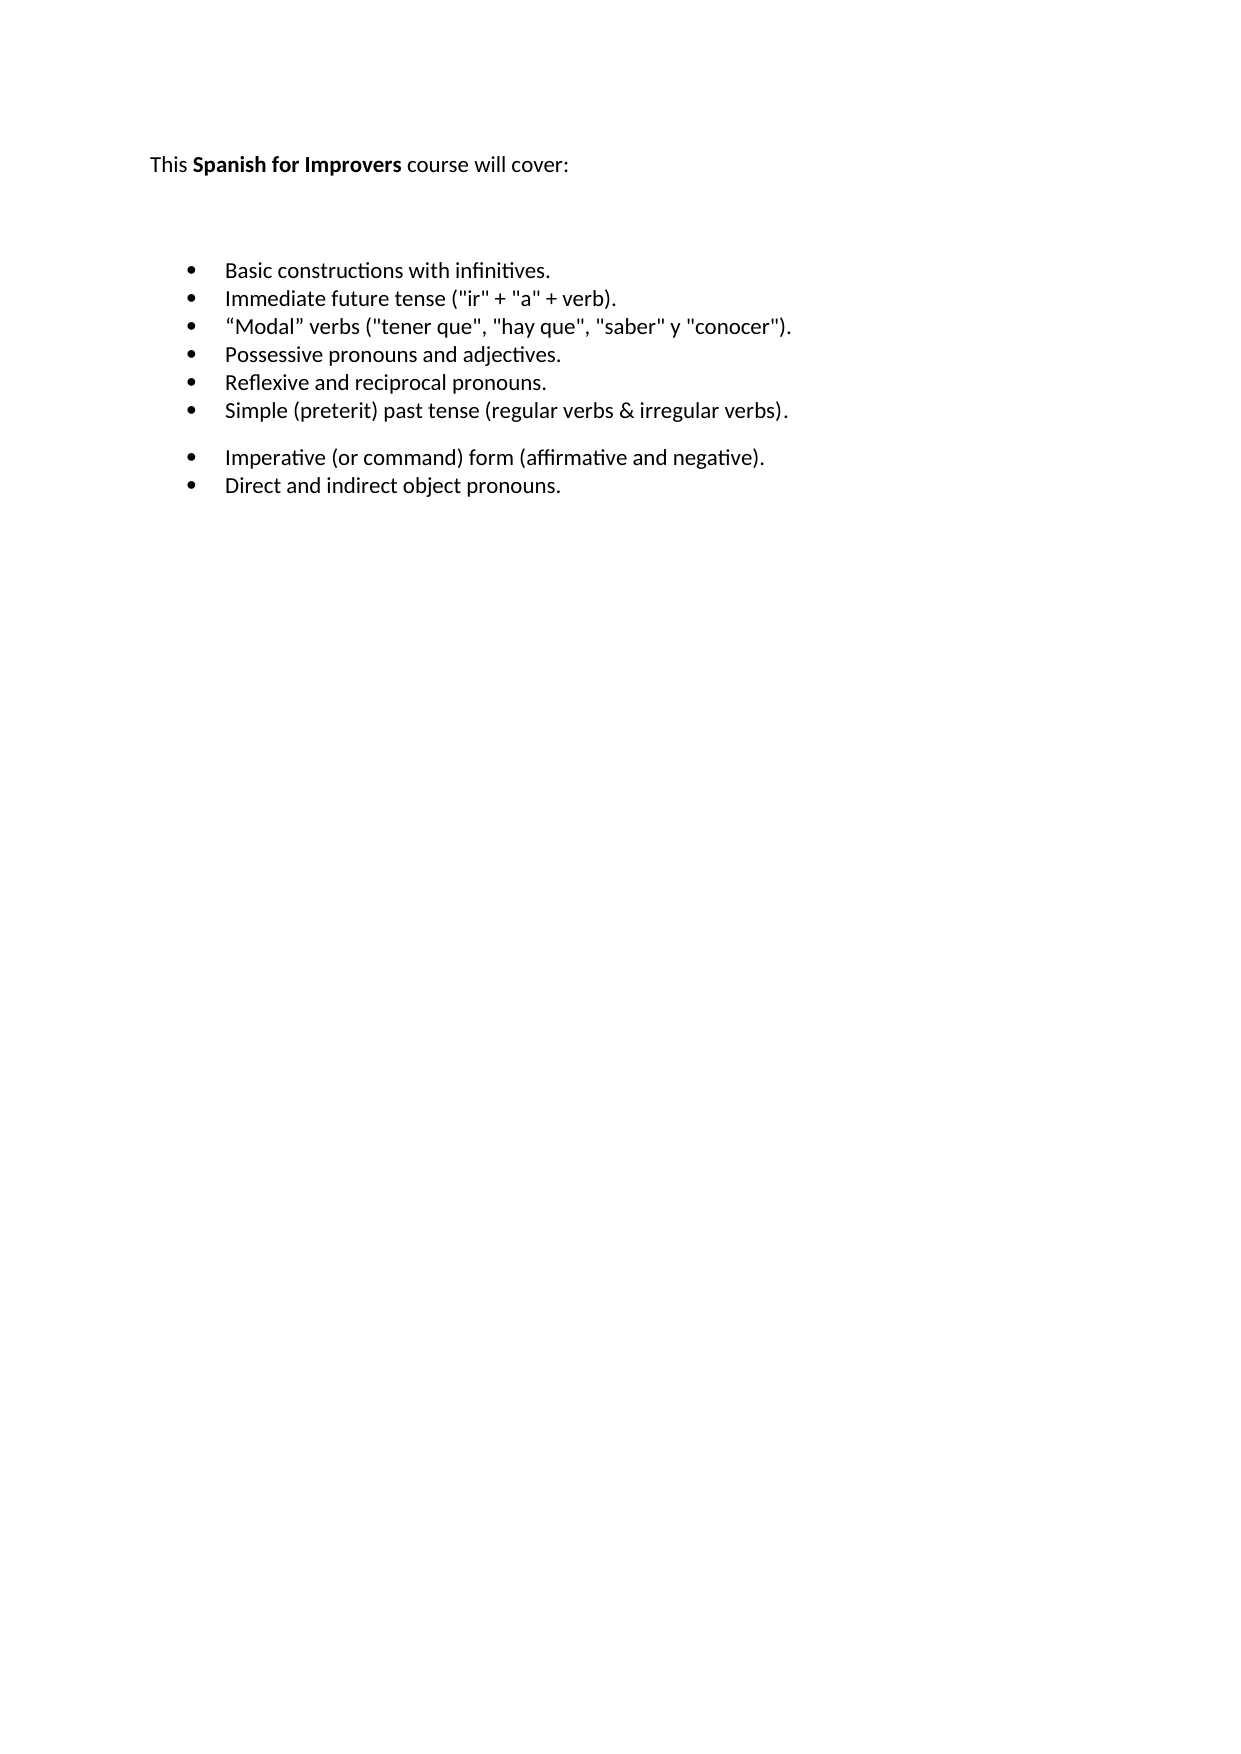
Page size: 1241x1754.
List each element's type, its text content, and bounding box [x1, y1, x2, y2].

list Possessive pronouns and adjectives. [187, 340, 1090, 368]
list “Modal” verbs ("tener que", "hay que", "saber" y "conocer"). [187, 312, 1090, 340]
list Reflexive and reciprocal pronouns. [187, 368, 1090, 396]
text This Spanish for Improvers course will cover: [150, 150, 1090, 178]
list Direct and indirect object pronouns. [187, 471, 1090, 499]
list Imperative (or command) form (affirmative and negative). [187, 443, 1090, 471]
list Immediate future tense ("ir" + "a" + verb). [187, 284, 1090, 312]
list Simple (preterit) past tense (regular verbs & irregular verbs). [187, 396, 1090, 424]
list Basic constructions with infinitives. [187, 256, 1090, 284]
